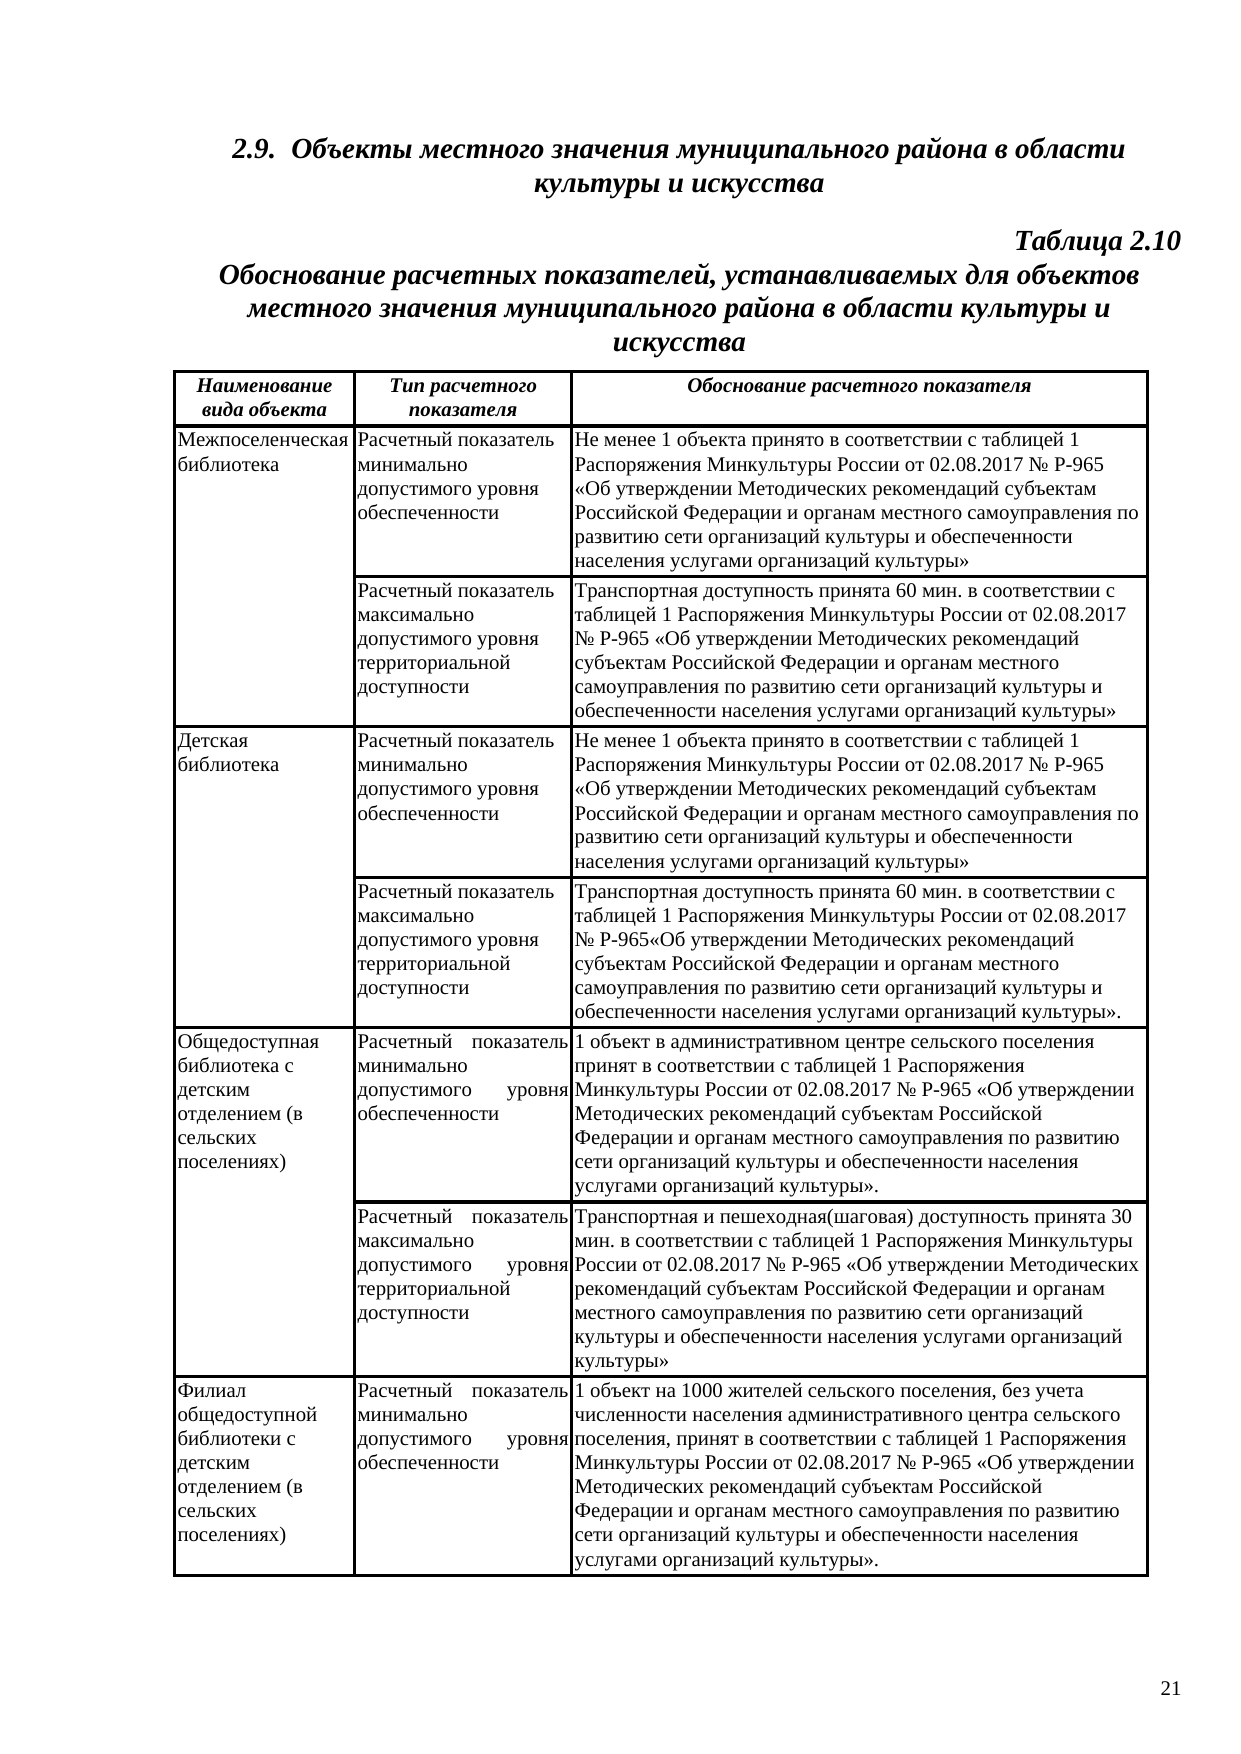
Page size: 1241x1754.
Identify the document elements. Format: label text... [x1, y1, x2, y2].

table_cell Расчетный показатель максимально допустимого уровня территориальной доступности [356, 578, 570, 725]
table_header Наименование вида объекта [176, 373, 353, 424]
table_cell 1 объект на 1000 жителей сельского поселения, без учета численности населения административного центра сельского поселения, принят в соответствии с таблицей 1 Распоряжения Минкультуры России от 02.08.2017 № Р-965 «Об утверждении Методических рекомендаций субъектам Российской Федерации и органам местного самоуправления по развитию сети организаций культуры и обеспеченности населения услугами организаций культуры». [573, 1378, 1146, 1573]
table_header Тип расчетного показателя [356, 373, 570, 424]
subtitle Объекты местного значения муниципального района в области культуры и искусства [177, 131, 1181, 198]
table_cell 1 объект в административном центре сельского поселения принят в соответствии с таблицей 1 Распоряжения Минкультуры России от 02.08.2017 № Р-965 «Об утверждении Методических рекомендаций субъектам Российской Федерации и органам местного самоуправления по развитию сети организаций культуры и обеспеченности населения услугами организаций культуры». [573, 1029, 1146, 1200]
table_cell Расчетный показатель минимально допустимого уровня обеспеченности [356, 728, 570, 876]
text Обоснование расчетных показателей, устанавливаемых для объектов местного значения муниципального района в области культуры и искусства [177, 257, 1181, 358]
table_cell Расчетный показатель минимально допустимого уровня обеспеченности [356, 1378, 570, 1573]
table_cell Расчетный показатель максимально допустимого уровня территориальной доступности [356, 1204, 570, 1375]
table_header Обоснование расчетного показателя [573, 373, 1146, 424]
table_cell Общедоступная библиотека с детским отделением (в сельских поселениях) [176, 1029, 353, 1375]
table_cell Транспортная доступность принята 60 мин. в соответствии с таблицей 1 Распоряжения Минкультуры России от 02.08.2017 № Р-965«Об утверждении Методических рекомендаций субъектам Российской Федерации и органам местного самоуправления по развитию сети организаций культуры и обеспеченности населения услугами организаций культуры». [573, 879, 1146, 1026]
table_cell Межпоселенческая библиотека [176, 428, 353, 725]
table_cell Не менее 1 объекта принято в соответствии с таблицей 1 Распоряжения Минкультуры России от 02.08.2017 № Р-965 «Об утверждении Методических рекомендаций субъектам Российской Федерации и органам местного самоуправления по развитию сети организаций культуры и обеспеченности населения услугами организаций культуры» [573, 728, 1146, 876]
table_cell Расчетный показатель минимально допустимого уровня обеспеченности [356, 428, 570, 575]
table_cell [176, 1378, 353, 1573]
text Таблица 2.10 [177, 223, 1181, 257]
table_cell Детская библиотека [176, 728, 353, 1026]
table_cell Не менее 1 объекта принято в соответствии с таблицей 1 Распоряжения Минкультуры России от 02.08.2017 № Р-965 «Об утверждении Методических рекомендаций субъектам Российской Федерации и органам местного самоуправления по развитию сети организаций культуры и обеспеченности населения услугами организаций культуры» [573, 428, 1146, 575]
table_cell Транспортная доступность принята 60 мин. в соответствии с таблицей 1 Распоряжения Минкультуры России от 02.08.2017 № Р-965 «Об утверждении Методических рекомендаций субъектам Российской Федерации и органам местного самоуправления по развитию сети организаций культуры и обеспеченности населения услугами организаций культуры» [573, 578, 1146, 725]
table_cell Расчетный показатель минимально допустимого уровня обеспеченности [356, 1029, 570, 1200]
table_cell Расчетный показатель максимально допустимого уровня территориальной доступности [356, 879, 570, 1026]
